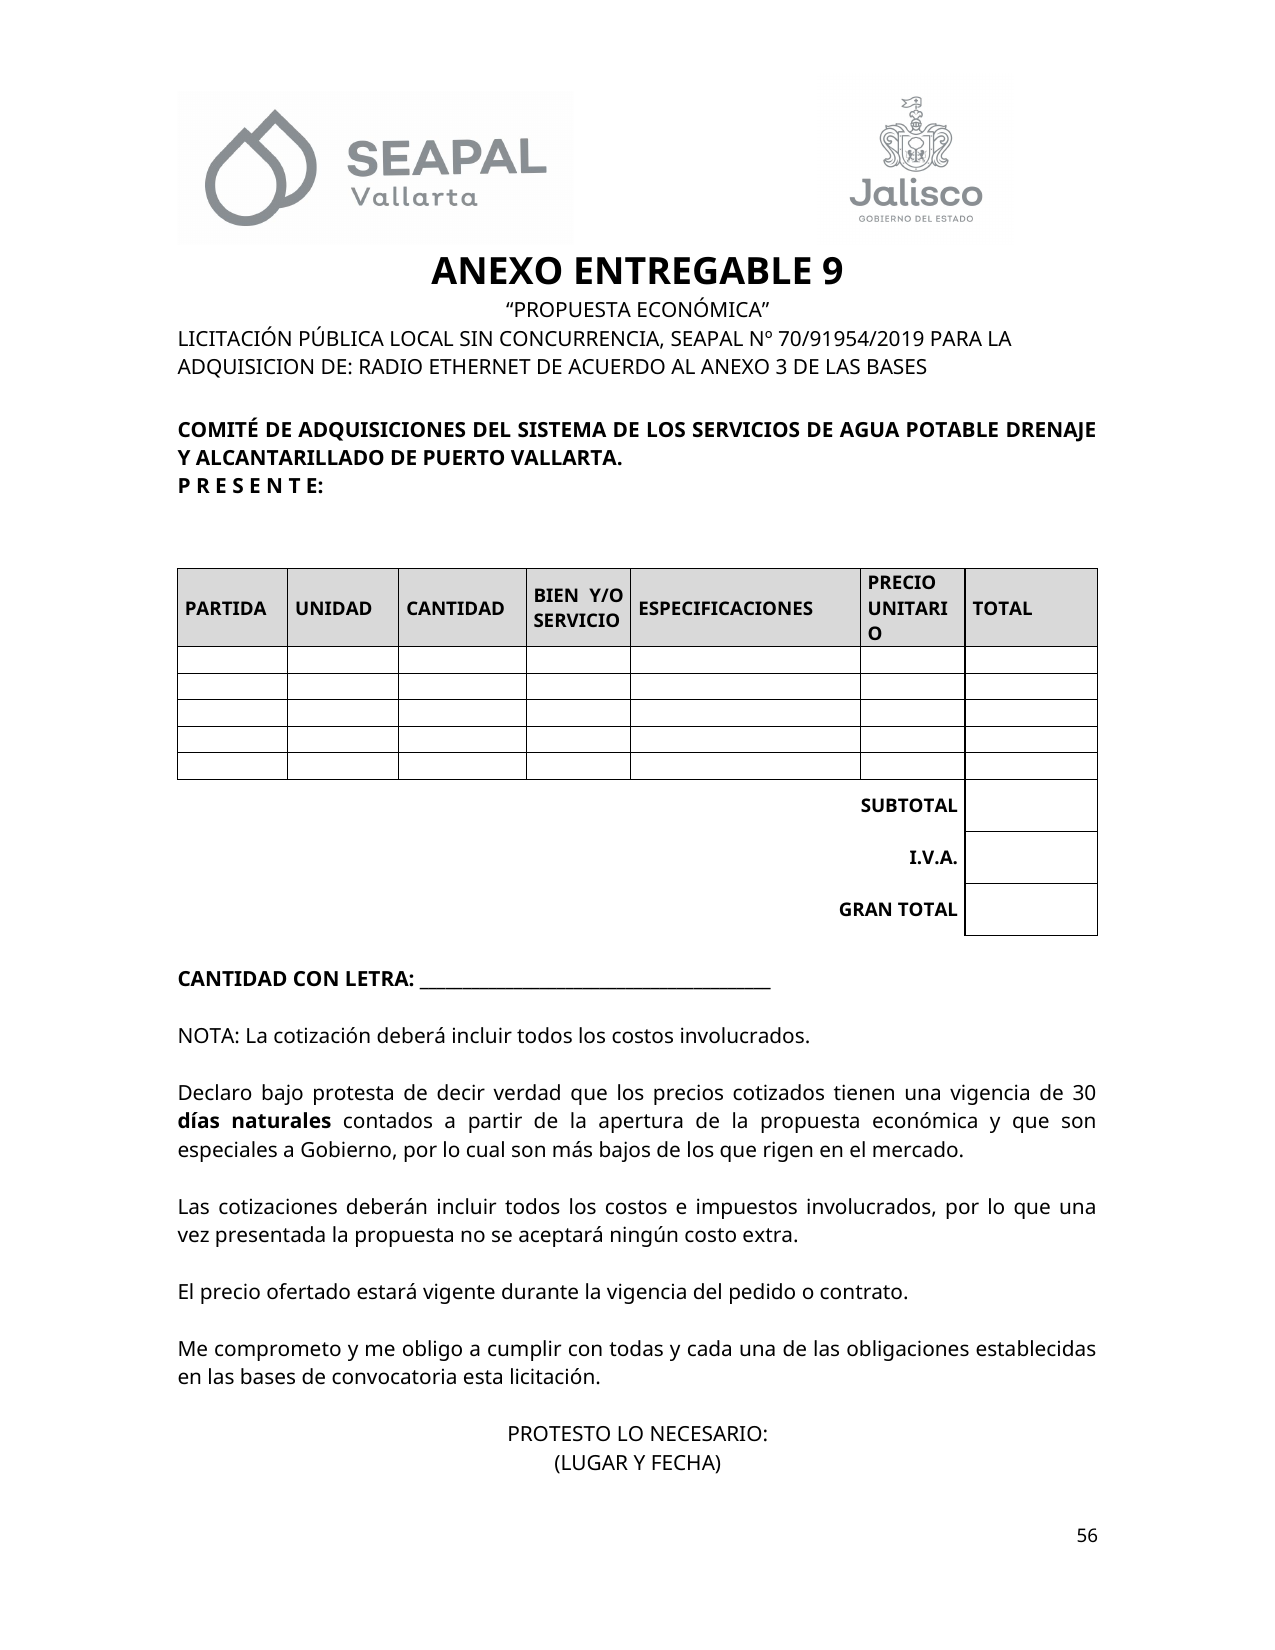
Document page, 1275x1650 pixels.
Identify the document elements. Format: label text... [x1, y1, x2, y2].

table_cell [178, 700, 287, 726]
table_cell [631, 700, 860, 726]
table_cell [399, 700, 526, 726]
table_cell [631, 674, 860, 699]
table_header UNIDAD [288, 569, 398, 646]
table_cell [966, 674, 1097, 699]
table_cell [966, 780, 1097, 831]
table_cell [288, 700, 398, 726]
table_cell [966, 884, 1097, 935]
text ANEXO ENTREGABLE 9 [177, 244, 1098, 295]
table_cell [399, 727, 526, 752]
table_cell [966, 647, 1097, 672]
text NOTA: La cotización deberá incluir todos los costos involucrados. [177, 1021, 1098, 1050]
text Declaro bajo protesta de decir verdad que los precios cotizados tienen una vigencia de 30 días naturales contados a partir de la apertura de la propuesta económica y que son especiales a Gobierno, por lo cual son más bajos de los que rigen en el mercado. [177, 1078, 1098, 1163]
table_cell [527, 647, 630, 672]
table_cell [861, 647, 964, 672]
table_cell [178, 753, 287, 779]
table_cell [288, 727, 398, 752]
table_header precio uNITARIO [861, 569, 964, 646]
table_header Cantidad [399, 569, 526, 646]
table_cell [861, 727, 964, 752]
table_cell [399, 753, 526, 779]
table_cell [399, 674, 526, 699]
table_cell [861, 674, 964, 699]
table_header bien y/o servicio [527, 569, 630, 646]
table_cell [527, 674, 630, 699]
table_cell [966, 700, 1097, 726]
table_header TOTAL [966, 569, 1097, 646]
table_cell [631, 647, 860, 672]
table_cell [178, 647, 287, 672]
picture [817, 73, 1015, 245]
text Me comprometo y me obligo a cumplir con todas y cada una de las obligaciones establecidas en las bases de convocatoria esta licitación. [177, 1334, 1098, 1391]
table_cell [399, 647, 526, 672]
table_cell [966, 753, 1097, 779]
text Las cotizaciones deberán incluir todos los costos e impuestos involucrados, por lo que una vez presentada la propuesta no se aceptará ningún costo extra. [177, 1192, 1098, 1249]
table_header ESPECIFICACIONES [631, 569, 860, 646]
table_header Partida [178, 569, 287, 646]
text P R E S E N T E: [177, 472, 1098, 500]
table_cell [527, 753, 630, 779]
text LICITACIÓN PÚBLICA LOCAL SIN CONCURRENCIA, SEAPAL Nº 70/91954/2019 PARA LA ADQUISICION DE: RADIO ETHERNET DE ACUERDO AL ANEXO 3 DE LAS BASES [177, 324, 1098, 381]
table_cell [966, 727, 1097, 752]
table_cell [288, 647, 398, 672]
table_cell I.V.A. [177, 831, 964, 883]
text (LUGAR Y FECHA) [177, 1448, 1098, 1476]
table_cell [861, 753, 964, 779]
picture [177, 91, 574, 245]
text “PROPUESTA ECONÓMICA” [177, 295, 1098, 324]
table_cell [288, 753, 398, 779]
text PROTESTO LO NECESARIO: [177, 1419, 1098, 1448]
text COMITÉ DE ADQUISICIONES DEL SISTEMA DE LOS SERVICIOS DE AGUA POTABLE DRENAJE Y ALCANTARILLADO DE PUERTO VALLARTA. [177, 415, 1098, 472]
text El precio ofertado estará vigente durante la vigencia del pedido o contrato. [177, 1277, 1098, 1306]
table_cell [178, 674, 287, 699]
table_cell [631, 753, 860, 779]
table_cell [966, 832, 1097, 883]
table_cell [631, 727, 860, 752]
table_cell SUBTOTAL [177, 780, 964, 831]
table_cell [288, 674, 398, 699]
table_cell [527, 700, 630, 726]
text CANTIDAD CON LETRA: _________________________________________ [177, 964, 1098, 993]
table_cell [178, 727, 287, 752]
table_cell GRAN TOTAL [177, 883, 964, 935]
table_cell [861, 700, 964, 726]
table_cell [527, 727, 630, 752]
